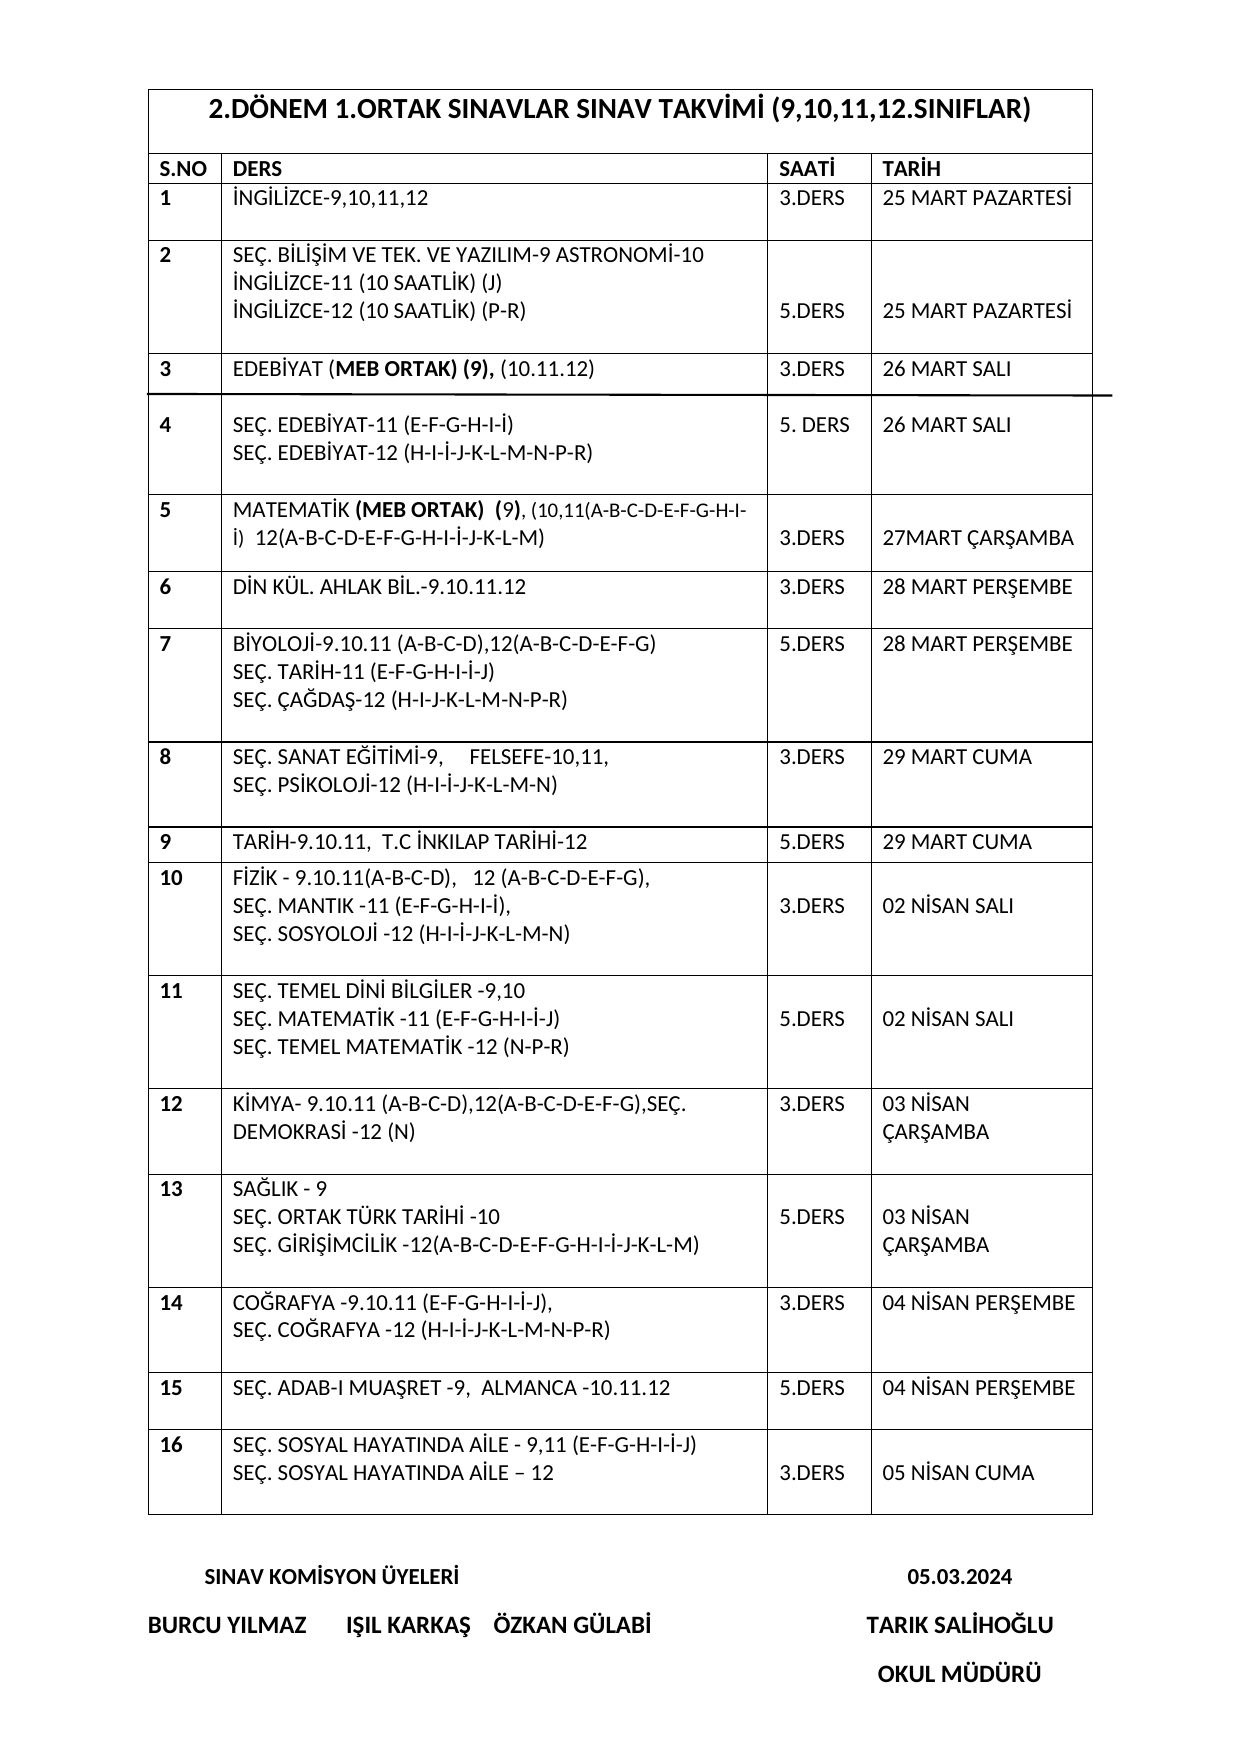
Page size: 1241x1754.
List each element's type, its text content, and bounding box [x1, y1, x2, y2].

table_cell 04 NİSAN PERŞEMBE [872, 1288, 1092, 1372]
table_cell 26 MART SALI 26 MART SALI [872, 354, 1092, 394]
table_cell DİN KÜL. AHLAK BİL.-9.10.11.12 [222, 572, 767, 628]
table_cell 3.DERS [768, 863, 871, 975]
table_cell 3.DERS 5. DERS [768, 354, 871, 394]
table_cell 16 [149, 1430, 221, 1514]
table_cell 3.DERS [768, 1089, 871, 1173]
table_cell DERS [222, 154, 767, 182]
table_cell 28 MART PERŞEMBE [872, 572, 1092, 628]
table_cell 5.DERS [768, 976, 871, 1088]
table_cell KİMYA- 9.10.11 (A-B-C-D),12(A-B-C-D-E-F-G),SEÇ. DEMOKRASİ -12 (N) [222, 1089, 767, 1173]
table_cell 3 4 [149, 396, 221, 494]
table_cell 7 [149, 629, 221, 741]
table_cell 8 [149, 743, 221, 826]
table_cell 5.DERS [768, 1373, 871, 1429]
table_cell 6 [149, 572, 221, 628]
table_cell SEÇ. SOSYAL HAYATINDA AİLE - 9,11 (E-F-G-H-I-İ-J) SEÇ. SOSYAL HAYATINDA AİLE – 12 [222, 1430, 767, 1514]
table_header 2.DÖNEM 1.ORTAK SINAVLAR SINAV TAKVİMİ (9,10,11,12.SINIFLAR) [149, 90, 1092, 153]
table_cell 5.DERS [768, 629, 871, 741]
table_cell 3.DERS [768, 572, 871, 628]
table_cell 27MART ÇARŞAMBA [872, 495, 1092, 571]
table_cell 5.DERS [768, 241, 871, 353]
table_cell 10 [149, 863, 221, 975]
table_cell SEÇ. ADAB-I MUAŞRET -9, ALMANCA -10.11.12 [222, 1373, 767, 1429]
table_cell 03 NİSAN ÇARŞAMBA [872, 1089, 1092, 1173]
table_cell 11 [149, 976, 221, 1088]
table_cell BİYOLOJİ-9.10.11 (A-B-C-D),12(A-B-C-D-E-F-G) SEÇ. TARİH-11 (E-F-G-H-I-İ-J) SEÇ. ÇAĞDAŞ-12 (H-I-J-K-L-M-N-P-R) [222, 629, 767, 741]
table_cell 29 MART CUMA [872, 828, 1092, 862]
table_cell 3.DERS 5. DERS [768, 397, 871, 494]
table_cell 13 [149, 1175, 221, 1287]
table_cell TARİH [872, 154, 1092, 182]
table_cell 29 MART CUMA [872, 743, 1092, 826]
table_cell 14 [149, 1288, 221, 1372]
table_cell 3 4 [149, 354, 221, 393]
table_cell 5.DERS [768, 1175, 871, 1287]
table_cell 3.DERS [768, 495, 871, 571]
table_cell 28 MART PERŞEMBE [872, 629, 1092, 741]
table_cell FİZİK - 9.10.11(A-B-C-D), 12 (A-B-C-D-E-F-G), SEÇ. MANTIK -11 (E-F-G-H-I-İ), SEÇ. SOSYOLOJİ -12 (H-I-İ-J-K-L-M-N) [222, 863, 767, 975]
table_cell SEÇ. SANAT EĞİTİMİ-9, FELSEFE-10,11, SEÇ. PSİKOLOJİ-12 (H-I-İ-J-K-L-M-N) [222, 743, 767, 826]
table_cell 25 MART PAZARTESİ [872, 184, 1092, 239]
table_cell 05 NİSAN CUMA [872, 1430, 1092, 1514]
text BURCU YILMAZ IŞIL KARKAŞ ÖZKAN GÜLABİ TARIK SALİHOĞLU [148, 1609, 1093, 1639]
table_cell S.NO [149, 154, 221, 182]
table_cell 3.DERS [768, 743, 871, 826]
text OKUL MÜDÜRÜ [148, 1658, 1093, 1689]
table_cell MATEMATİK (MEB ORTAK) (9), (10,11(A-B-C-D-E-F-G-H-I-İ) 12(A-B-C-D-E-F-G-H-I-İ-J-K-L-M) [222, 495, 767, 571]
table_cell 5.DERS [768, 828, 871, 862]
table_cell SAĞLIK - 9 SEÇ. ORTAK TÜRK TARİHİ -10 SEÇ. GİRİŞİMCİLİK -12(A-B-C-D-E-F-G-H-I-İ-J-K-L-M) [222, 1175, 767, 1287]
table_cell TARİH-9.10.11, T.C İNKILAP TARİHİ-12 [222, 828, 767, 862]
text SINAV KOMİSYON ÜYELERİ 05.03.2024 [148, 1562, 1093, 1590]
table_cell EDEBİYAT (MEB ORTAK) (9), (10.11.12) SEÇ. EDEBİYAT-11 (E-F-G-H-I-İ) SEÇ. EDEBİYAT-12 (H-I-İ-J-K-L-M-N-P-R) [222, 354, 767, 393]
table_cell SAATİ [768, 154, 871, 182]
table_cell 15 [149, 1373, 221, 1429]
table_cell 26 MART SALI 26 MART SALI [872, 397, 1092, 494]
table_cell 5 [149, 495, 221, 571]
table_cell 02 NİSAN SALI [872, 976, 1092, 1088]
table_cell 3.DERS [768, 1430, 871, 1514]
table_cell İNGİLİZCE-9,10,11,12 [222, 184, 767, 239]
table_cell 9 [149, 828, 221, 862]
table_cell SEÇ. BİLİŞİM VE TEK. VE YAZILIM-9 ASTRONOMİ-10 İNGİLİZCE-11 (10 SAATLİK) (J) İNGİLİZCE-12 (10 SAATLİK) (P-R) [222, 241, 767, 353]
table_cell 1 [149, 184, 221, 239]
table_cell 25 MART PAZARTESİ [872, 241, 1092, 353]
table_cell 12 [149, 1089, 221, 1173]
table_cell SEÇ. TEMEL DİNİ BİLGİLER -9,10 SEÇ. MATEMATİK -11 (E-F-G-H-I-İ-J) SEÇ. TEMEL MATEMATİK -12 (N-P-R) [222, 976, 767, 1088]
table_cell 04 NİSAN PERŞEMBE [872, 1373, 1092, 1429]
table_cell 3.DERS [768, 1288, 871, 1372]
table_cell 03 NİSAN ÇARŞAMBA [872, 1175, 1092, 1287]
table_cell 2 [149, 241, 221, 353]
table_cell COĞRAFYA -9.10.11 (E-F-G-H-I-İ-J), SEÇ. COĞRAFYA -12 (H-I-İ-J-K-L-M-N-P-R) [222, 1288, 767, 1372]
table_cell 02 NİSAN SALI [872, 863, 1092, 975]
table_cell 3.DERS [768, 184, 871, 239]
table_cell EDEBİYAT (MEB ORTAK) (9), (10.11.12) SEÇ. EDEBİYAT-11 (E-F-G-H-I-İ) SEÇ. EDEBİYAT-12 (H-I-İ-J-K-L-M-N-P-R) [222, 396, 767, 494]
